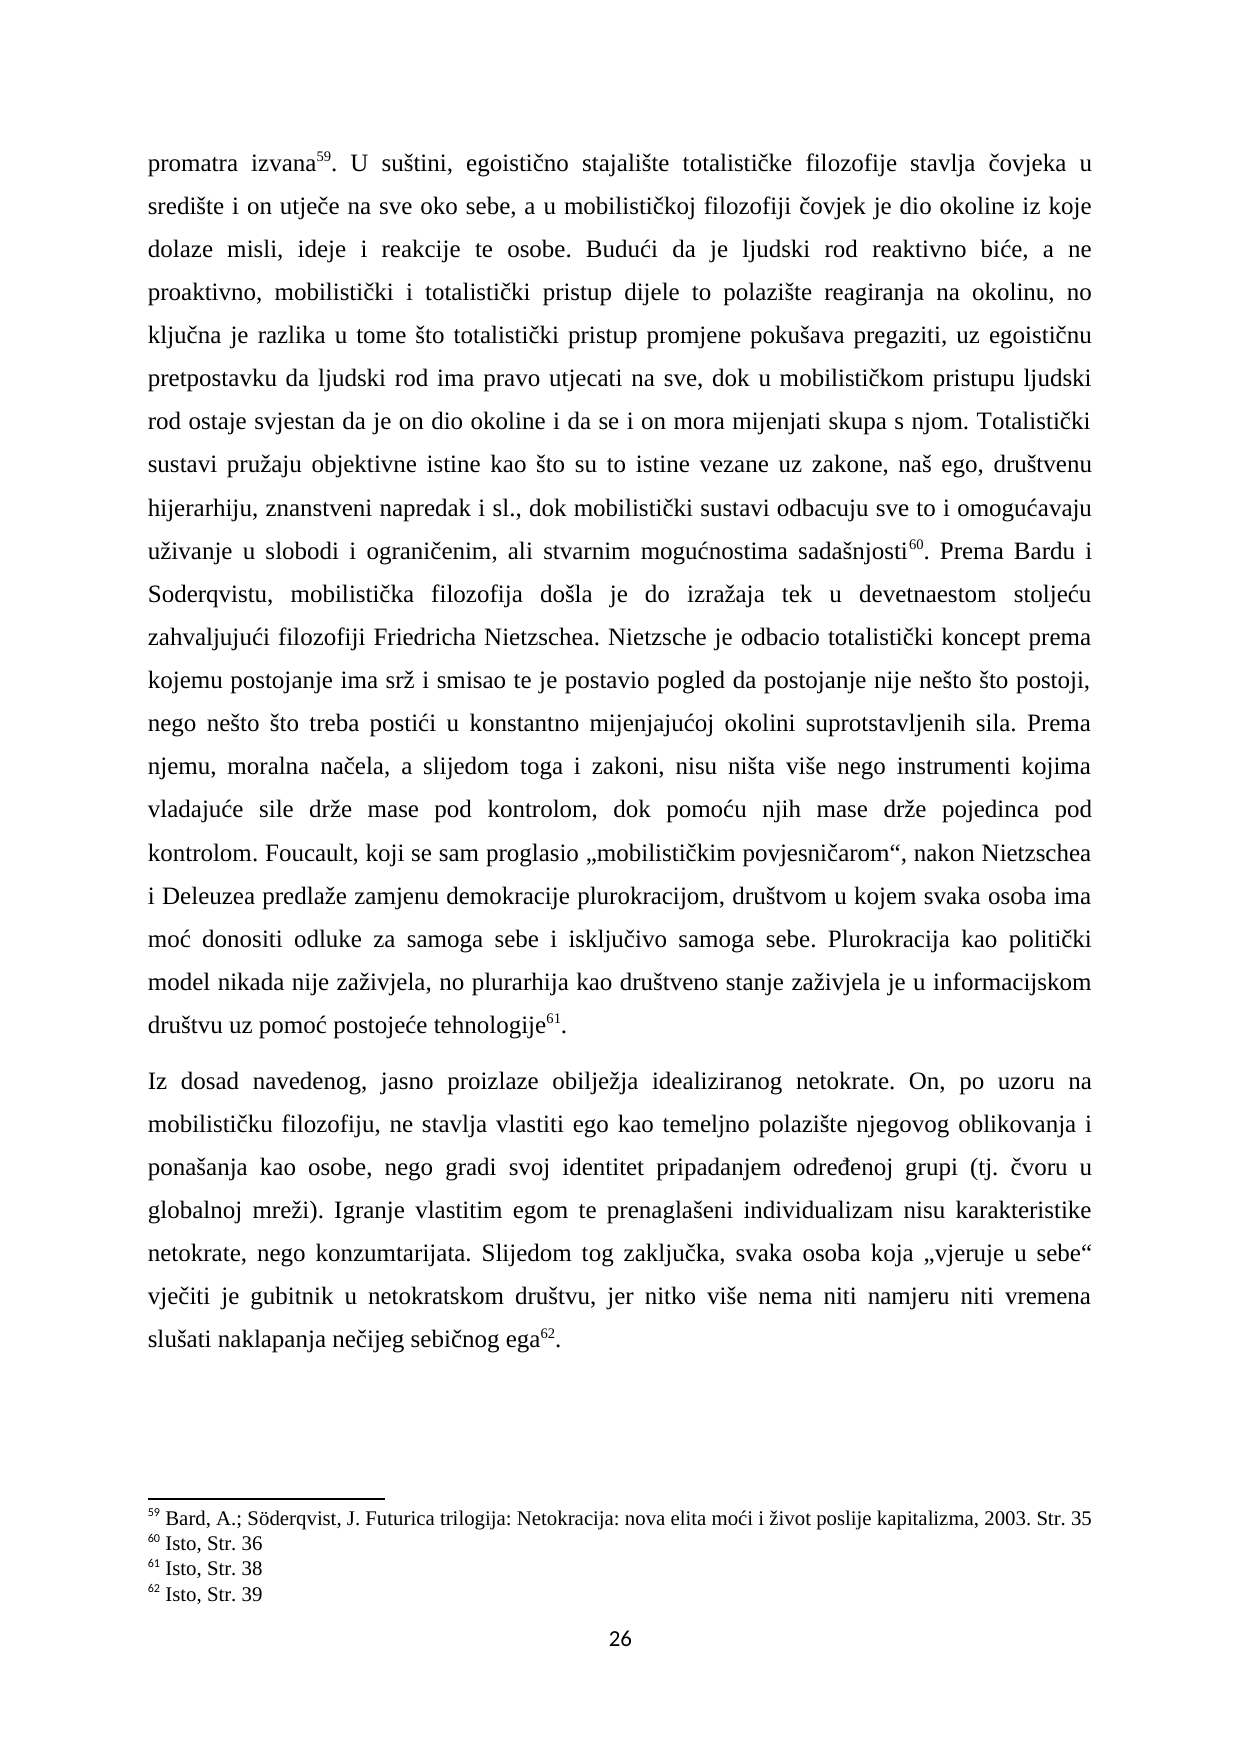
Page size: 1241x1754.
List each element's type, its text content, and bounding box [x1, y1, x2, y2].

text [148, 148, 1093, 1039]
text Iz dosad navedenog, jasno proizlaze obilježja idealiziranog netokrate. On, po uzoru na mobilističku filozofiju, ne stavlja vlastiti ego kao temeljno polazište njegovog oblikovanja i ponašanja kao osobe, nego gradi svoj identitet pripadanjem određenoj grupi (tj. čvoru u globalnoj mreži). Igranje vlastitim egom te prenaglašeni individualizam nisu karakteristike netokrate, nego konzumtarijata. Slijedom tog zaključka, svaka osoba koja „vjeruje u sebe“ vječiti je gubitnik u netokratskom društvu, jer nitko više nema niti namjeru niti vremena slušati naklapanja nečijeg sebičnog ega. [148, 1066, 1093, 1353]
